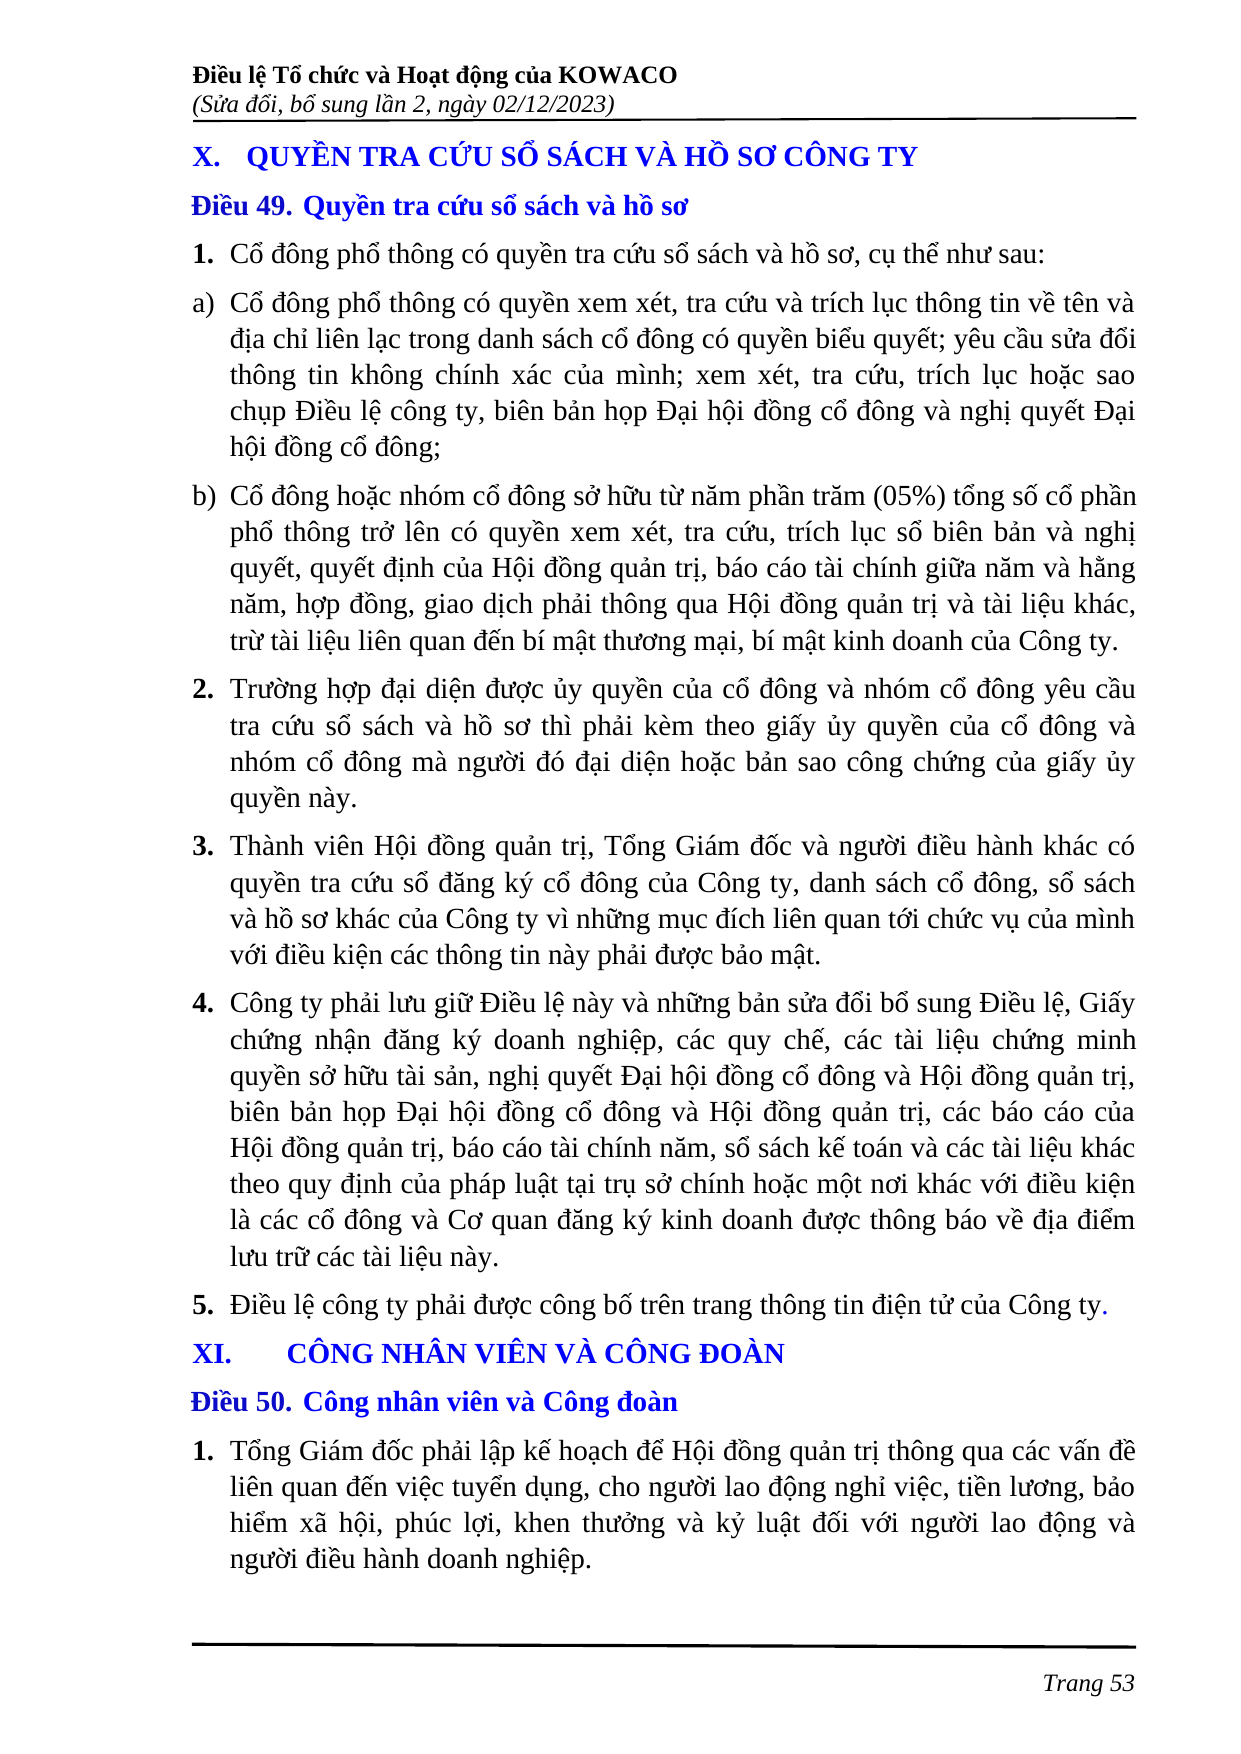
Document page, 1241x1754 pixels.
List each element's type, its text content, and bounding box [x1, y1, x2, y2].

subtitle Quyền tra cứu sổ sách và hồ sơ [191, 188, 1137, 221]
subtitle Công nhân viên và Công đoàn [190, 1384, 1137, 1418]
list Trường hợp đại diện được ủy quyền của cổ đông và nhóm cổ đông yêu cầu tra cứu sổ sách và hồ sơ thì phải kèm theo giấy ủy quyền của cổ đông và nhóm cổ đông mà người đó đại diện hoặc bản sao công chứng của giấy ủy quyền này. [192, 671, 1137, 813]
list Công ty phải lưu giữ Điều lệ này và những bản sửa đổi bổ sung Điều lệ, Giấy chứng nhận đăng ký doanh nghiệp, các quy chế, các tài liệu chứng minh quyền sở hữu tài sản, nghị quyết Đại hội đồng cổ đông và Hội đồng quản trị, biên bản họp Đại hội đồng cổ đông và Hội đồng quản trị, các báo cáo của Hội đồng quản trị, báo cáo tài chính năm, sổ sách kế toán và các tài liệu khác theo quy định của pháp luật tại trụ sở chính hoặc một nơi khác với điều kiện là các cổ đông và Cơ quan đăng ký kinh doanh được thông báo về địa điểm lưu trữ các tài liệu này. [192, 986, 1137, 1272]
list Tổng Giám đốc phải lập kế hoạch để Hội đồng quản trị thông qua các vấn đề liên quan đến việc tuyển dụng, cho người lao động nghỉ việc, tiền lương, bảo hiểm xã hội, phúc lợi, khen thưởng và kỷ luật đối với người lao động và người điều hành doanh nghiệp. [192, 1433, 1137, 1575]
list Cổ đông hoặc nhóm cổ đông sở hữu từ năm phần trăm (05%) tổng số cổ phần phổ thông trở lên có quyền xem xét, tra cứu, trích lục sổ biên bản và nghị quyết, quyết định của Hội đồng quản trị, báo cáo tài chính giữa năm và hằng năm, hợp đồng, giao dịch phải thông qua Hội đồng quản trị và tài liệu khác, trừ tài liệu liên quan đến bí mật thương mại, bí mật kinh doanh của Công ty. [192, 478, 1137, 656]
list Thành viên Hội đồng quản trị, Tổng Giám đốc và người điều hành khác có quyền tra cứu sổ đăng ký cổ đông của Công ty, danh sách cổ đông, sổ sách và hồ sơ khác của Công ty vì những mục đích liên quan tới chức vụ của mình với điều kiện các thông tin này phải được bảo mật. [192, 828, 1137, 971]
subtitle QUYỀN TRA CỨU SỔ SÁCH VÀ HỒ SƠ CÔNG TY [192, 139, 1137, 173]
list Điều lệ công ty phải được công bố trên trang thông tin điện tử của Công ty. [192, 1287, 1137, 1321]
list Cổ đông phổ thông có quyền tra cứu sổ sách và hồ sơ, cụ thể như sau: [192, 236, 1137, 270]
subtitle CÔNG NHÂN VIÊN VÀ CÔNG ĐOÀN [192, 1336, 1137, 1369]
list Cổ đông phổ thông có quyền xem xét, tra cứu và trích lục thông tin về tên và địa chỉ liên lạc trong danh sách cổ đông có quyền biểu quyết; yêu cầu sửa đổi thông tin không chính xác của mình; xem xét, tra cứu, trích lục hoặc sao chụp Điều lệ công ty, biên bản họp Đại hội đồng cổ đông và nghị quyết Đại hội đồng cổ đông; [192, 285, 1137, 463]
